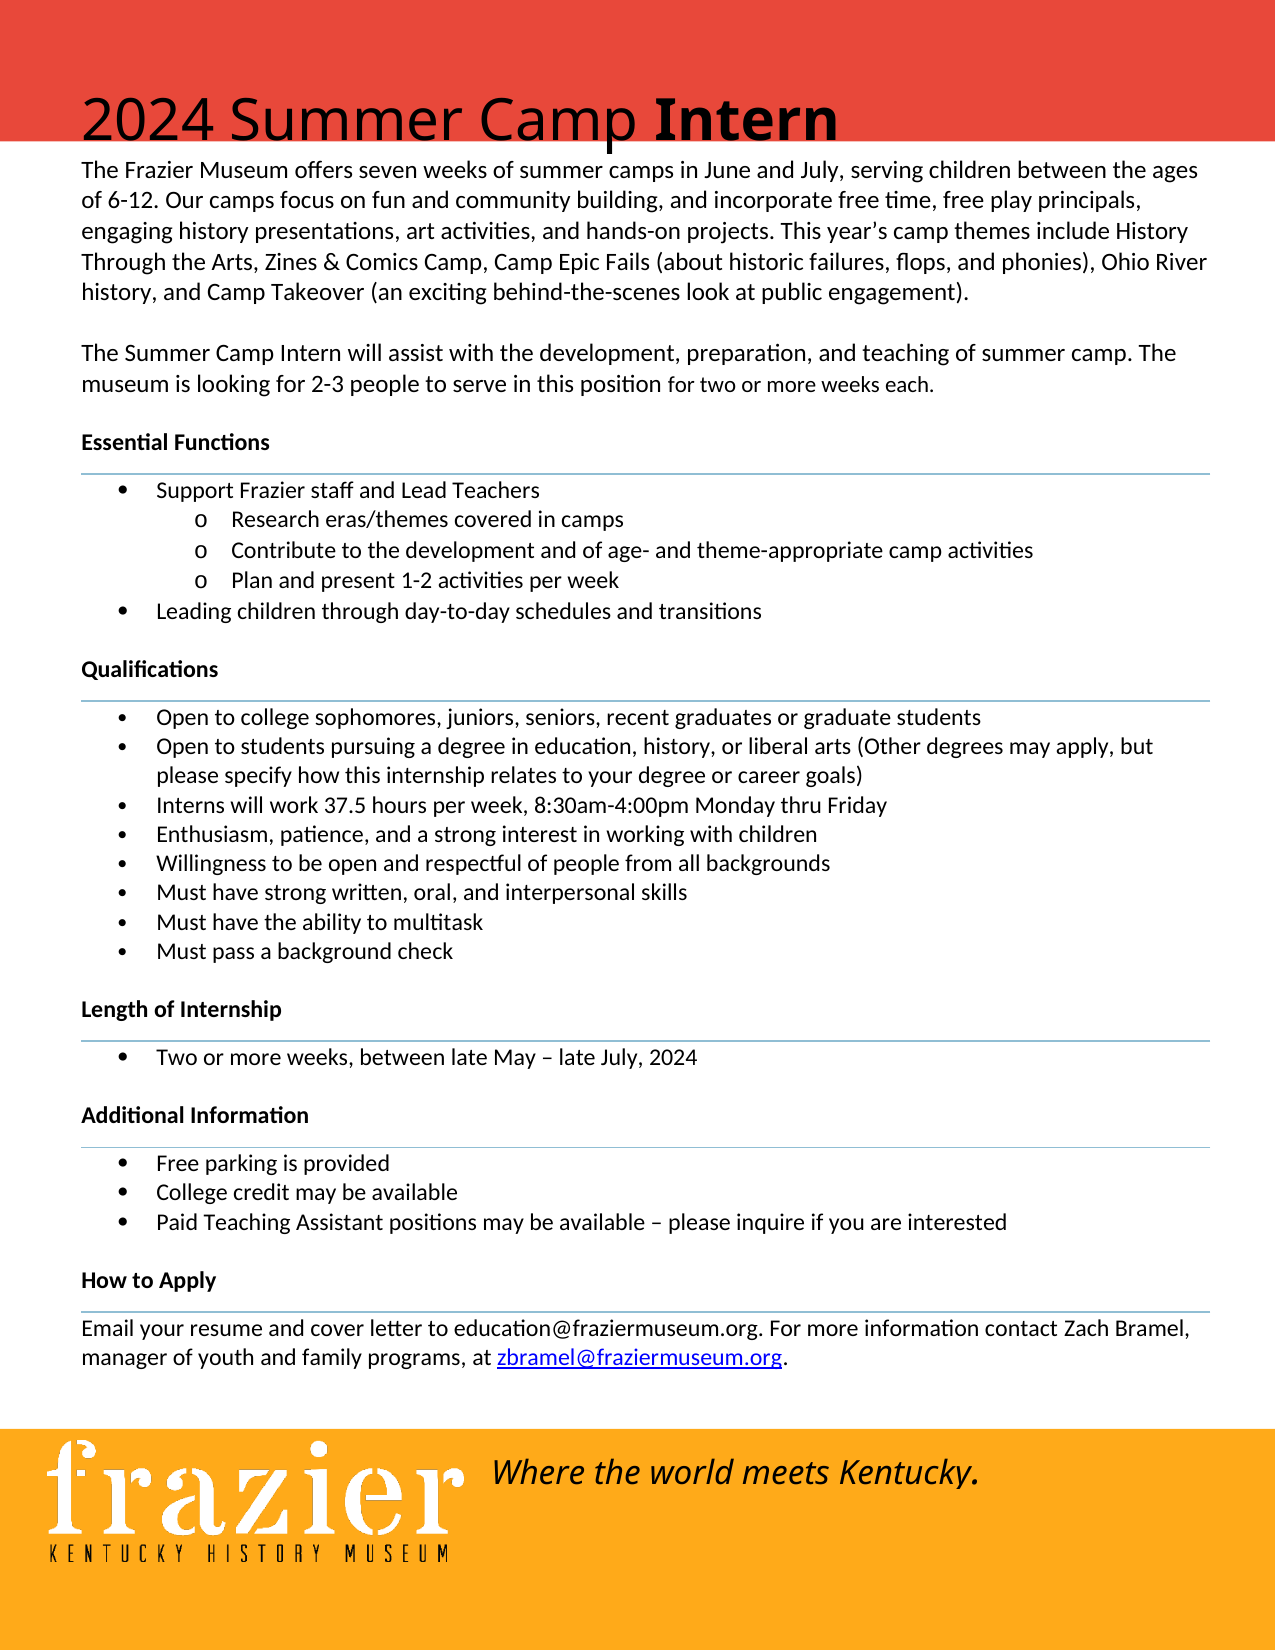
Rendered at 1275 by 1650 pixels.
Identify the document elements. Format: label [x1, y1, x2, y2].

picture [47, 1440, 464, 1562]
